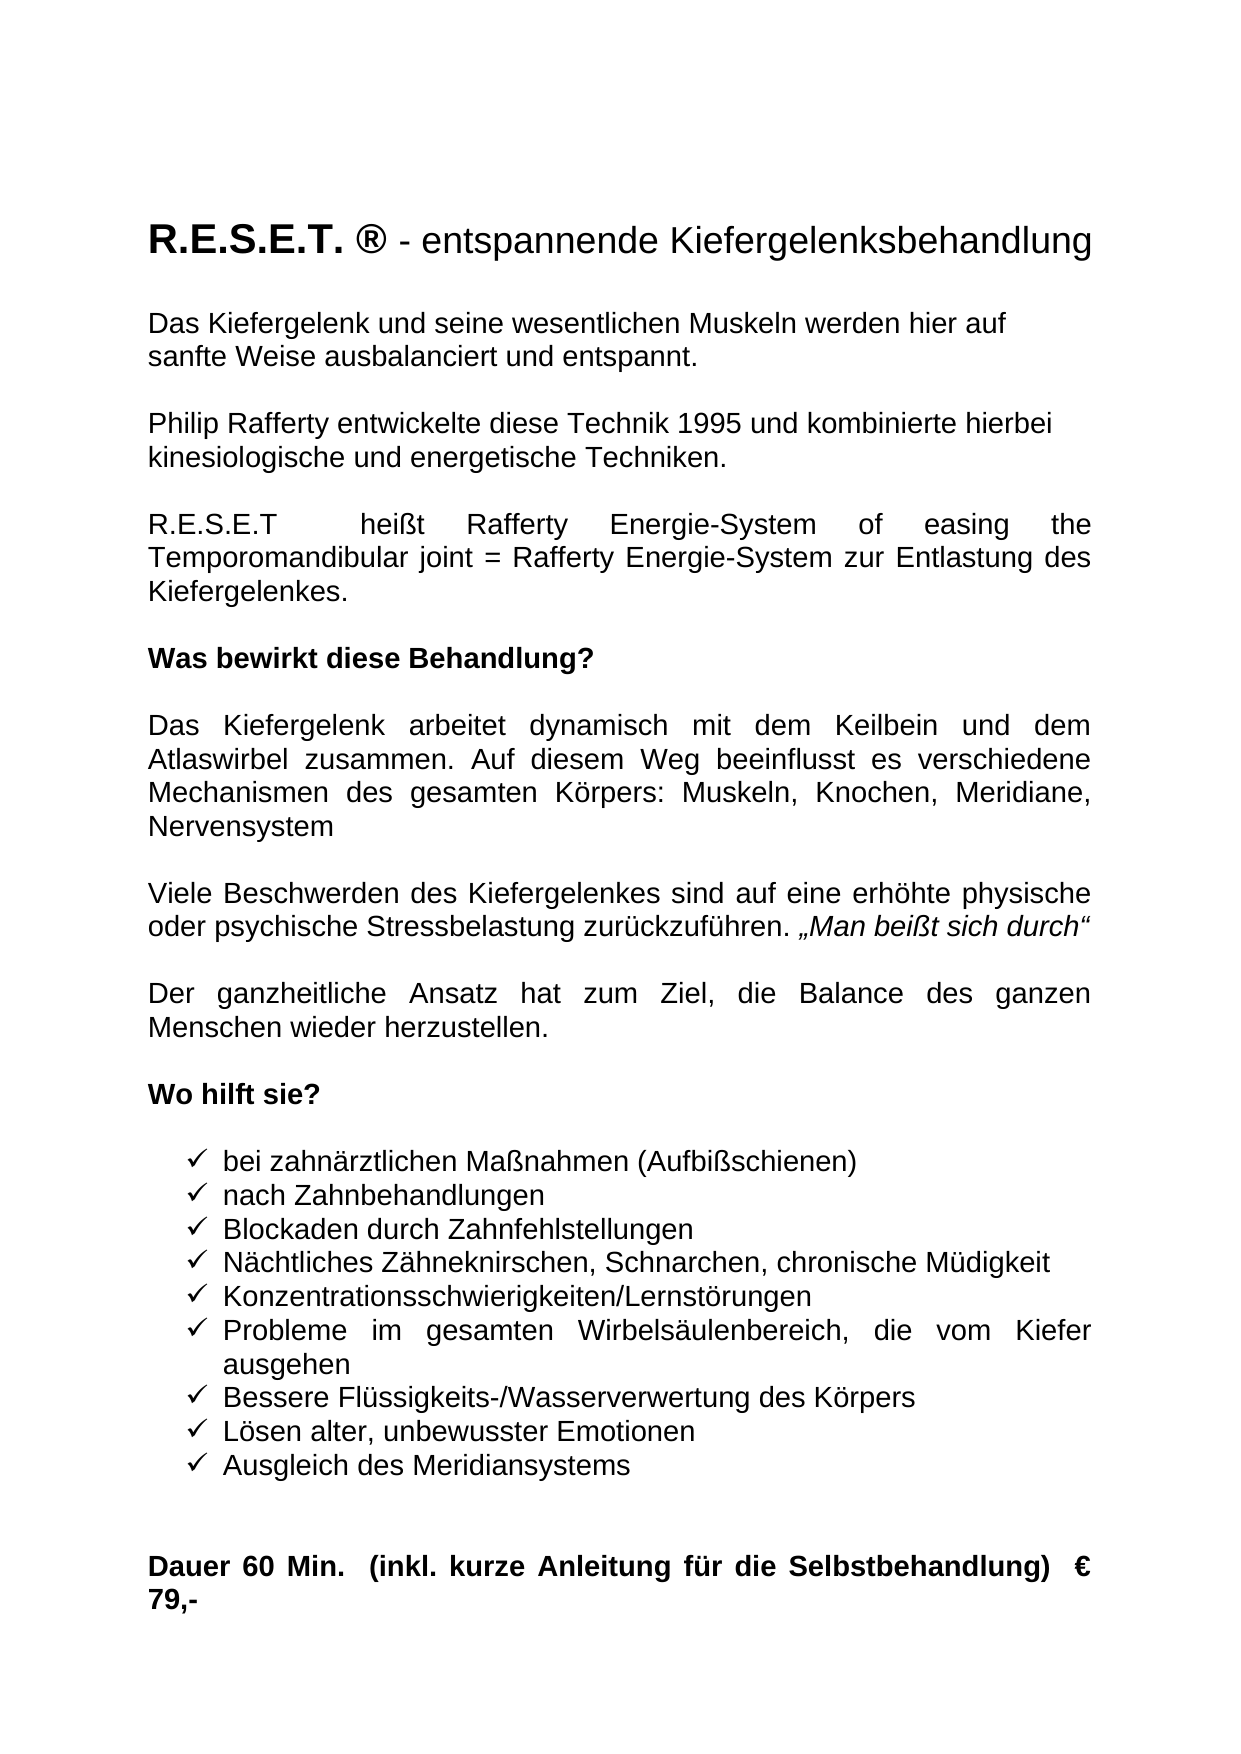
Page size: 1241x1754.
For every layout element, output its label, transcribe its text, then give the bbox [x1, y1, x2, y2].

list Bessere Flüssigkeits-/Wasserverwertung des Körpers [185, 1380, 1093, 1414]
list Konzentrationsschwierigkeiten/Lernstörungen [185, 1279, 1093, 1313]
text Was bewirkt diese Behandlung? [148, 641, 1093, 675]
text Wo hilft sie? [148, 1077, 1093, 1111]
list nach Zahnbehandlungen [185, 1178, 1093, 1212]
list Probleme im gesamten Wirbelsäulenbereich, die vom Kiefer ausgehen [185, 1313, 1093, 1380]
list Lösen alter, unbewusster Emotionen [185, 1414, 1093, 1448]
list Blockaden durch Zahnfehlstellungen [185, 1212, 1093, 1246]
text Viele Beschwerden des Kiefergelenkes sind auf eine erhöhte physische oder psychische Stressbelastung zurückzuführen. „Man beißt sich durch“ [148, 876, 1093, 943]
text Das Kiefergelenk und seine wesentlichen Muskeln werden hier auf sanfte Weise ausbalanciert und entspannt. [148, 306, 1093, 373]
list bei zahnärztlichen Maßnahmen (Aufbißschienen) [185, 1144, 1093, 1178]
text Das Kiefergelenk arbeitet dynamisch mit dem Keilbein und dem Atlaswirbel zusammen. Auf diesem Weg beeinflusst es verschiedene Mechanismen des gesamten Körpers: Muskeln, Knochen, Meridiane, Nervensystem [148, 708, 1093, 842]
text Philip Rafferty entwickelte diese Technik 1995 und kombinierte hierbei kinesiologische und energetische Techniken. [148, 406, 1093, 473]
text R.E.S.E.T heißt Rafferty Energie-System of easing the Temporomandibular joint = Rafferty Energie-System zur Entlastung des Kiefergelenkes. [148, 507, 1093, 608]
text R.E.S.E.T. ® - entspannende Kiefergelenksbehandlung [148, 215, 1093, 263]
text Der ganzheitliche Ansatz hat zum Ziel, die Balance des ganzen Menschen wieder herzustellen. [148, 977, 1093, 1044]
list Ausgleich des Meridiansystems [185, 1448, 1093, 1482]
list Nächtliches Zähneknirschen, Schnarchen, chronische Müdigkeit [185, 1246, 1093, 1279]
text Dauer 60 Min. (inkl. kurze Anleitung für die Selbstbehandlung) € 79,- [148, 1549, 1093, 1616]
